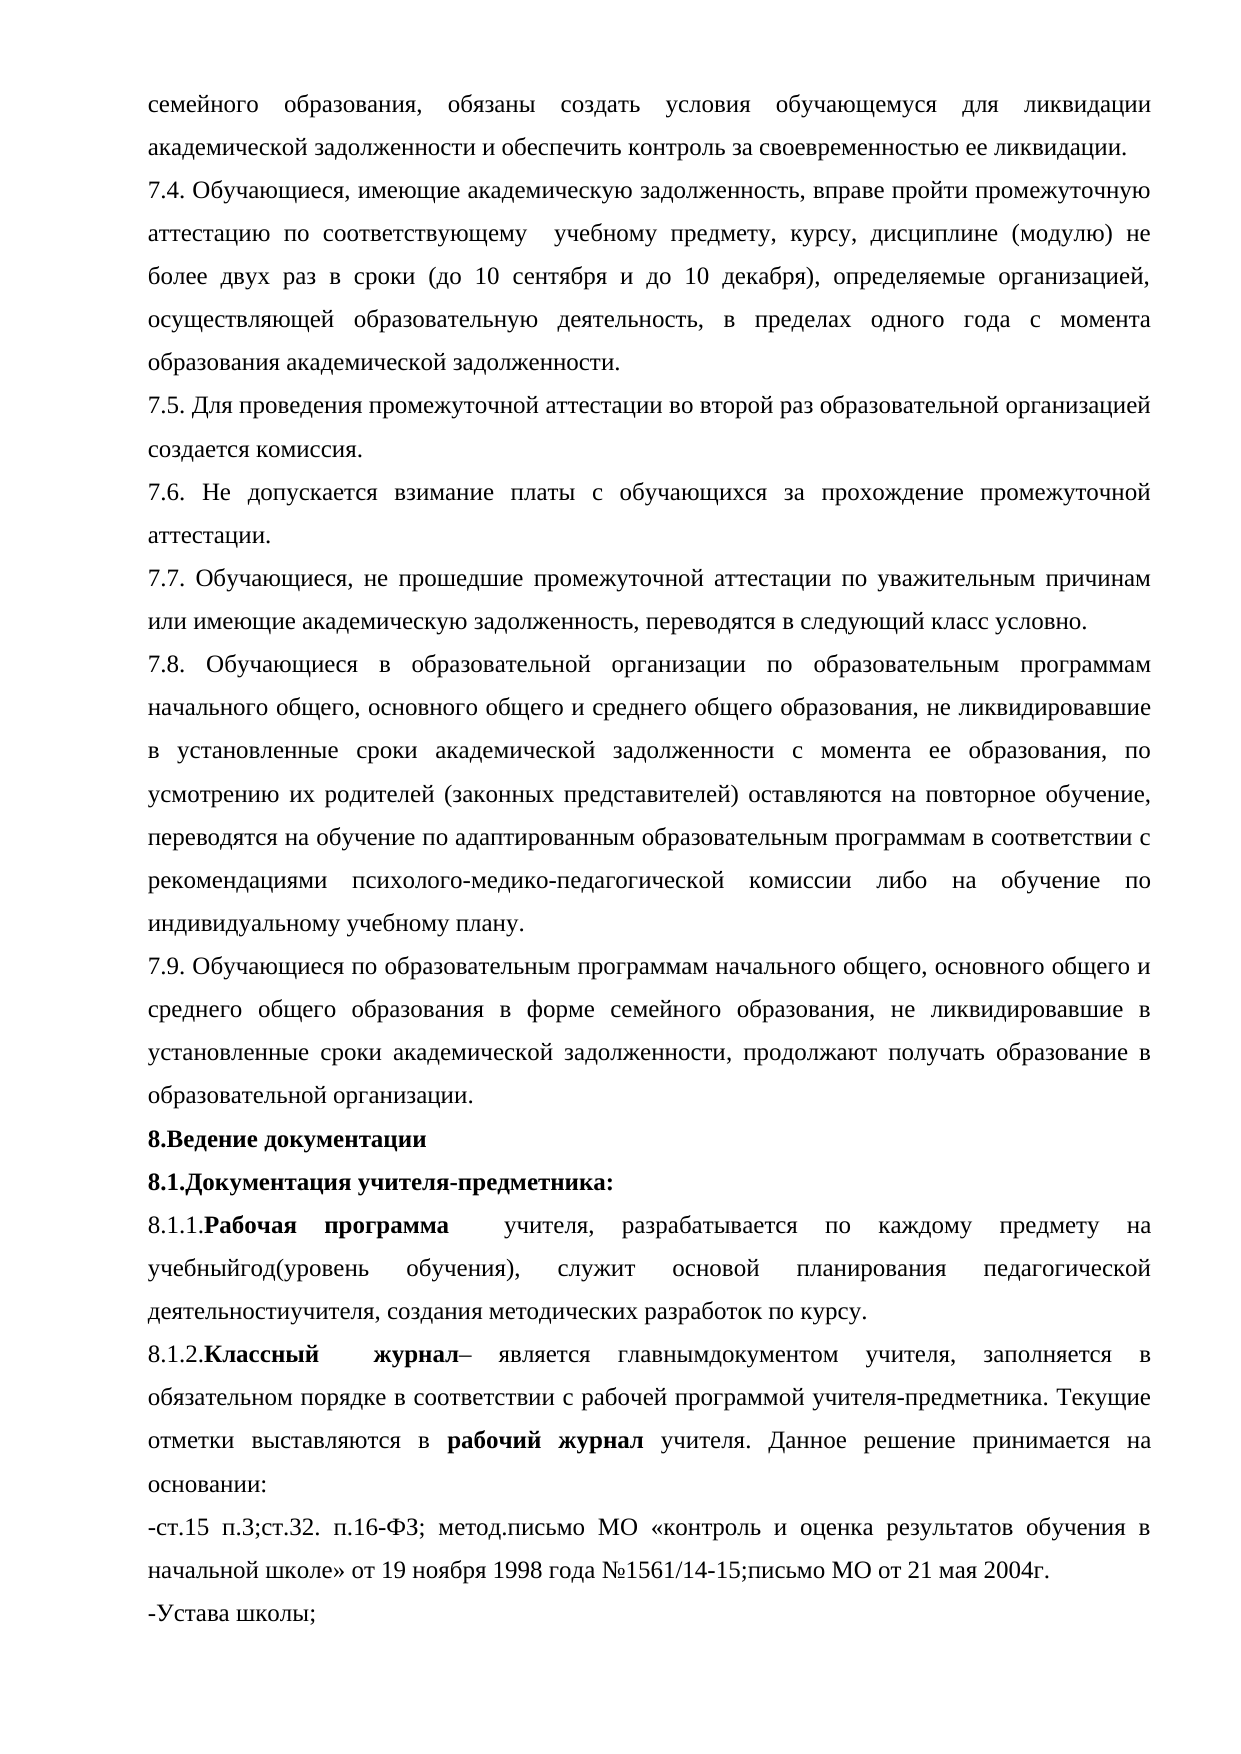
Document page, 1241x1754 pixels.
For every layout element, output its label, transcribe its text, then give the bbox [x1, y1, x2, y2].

text 8.1.Документация учителя-предметника: [148, 1167, 1152, 1196]
text 7.8. Обучающиеся в образовательной организации по образовательным программам начального общего, основного общего и среднего общего образования, не ликвидировавшие в установленные сроки академической задолженности с момента ее образования, по усмотрению их родителей (законных представителей) оставляются на повторное обучение, переводятся на обучение по адаптированным образовательным программам в соответствии с рекомендациями психолого-медико-педагогической комиссии либо на обучение по индивидуальному учебному плану. [148, 649, 1152, 937]
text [148, 89, 1152, 161]
text 8.1.2.Классный журнал– является главнымдокументом учителя, заполняется в обязательном порядке в соответствии с рабочей программой учителя-предметника. Текущие отметки выставляются в рабочий журнал учителя. Данное решение принимается на основании: [148, 1339, 1152, 1497]
text -Устава школы; [148, 1598, 1152, 1627]
text -ст.15 п.3;ст.32. п.16-ФЗ; метод.письмо МО «контроль и оценка результатов обучения в начальной школе» от 19 ноября 1998 года №1561/14-15;письмо МО от 21 мая 2004г. [148, 1512, 1152, 1584]
text 7.7. Обучающиеся, не прошедшие промежуточной аттестации по уважительным причинам или имеющие академическую задолженность, переводятся в следующий класс условно. [148, 563, 1152, 635]
text 7.4. Обучающиеся, имеющие академическую задолженность, вправе пройти промежуточную аттестацию по соответствующему учебному предмету, курсу, дисциплине (модулю) не более двух раз в сроки (до 10 сентября и до 10 декабря), определяемые организацией, осуществляющей образовательную деятельность, в пределах одного года с момента образования академической задолженности. [148, 175, 1152, 376]
list 8.Ведение документации [148, 1124, 1152, 1152]
text 7.9. Обучающиеся по образовательным программам начального общего, основного общего и среднего общего образования в форме семейного образования, не ликвидировавшие в установленные сроки академической задолженности, продолжают получать образование в образовательной организации. [148, 951, 1152, 1109]
text 7.5. Для проведения промежуточной аттестации во второй раз образовательной организацией создается комиссия. [148, 391, 1152, 462]
text 8.1.1.Рабочая программа учителя, разрабатывается по каждому предмету на учебныйгод(уровень обучения), служит основой планирования педагогической деятельностиучителя, создания методических разработок по курсу. [148, 1210, 1152, 1325]
text 7.6. Не допускается взимание платы с обучающихся за прохождение промежуточной аттестации. [148, 477, 1152, 549]
